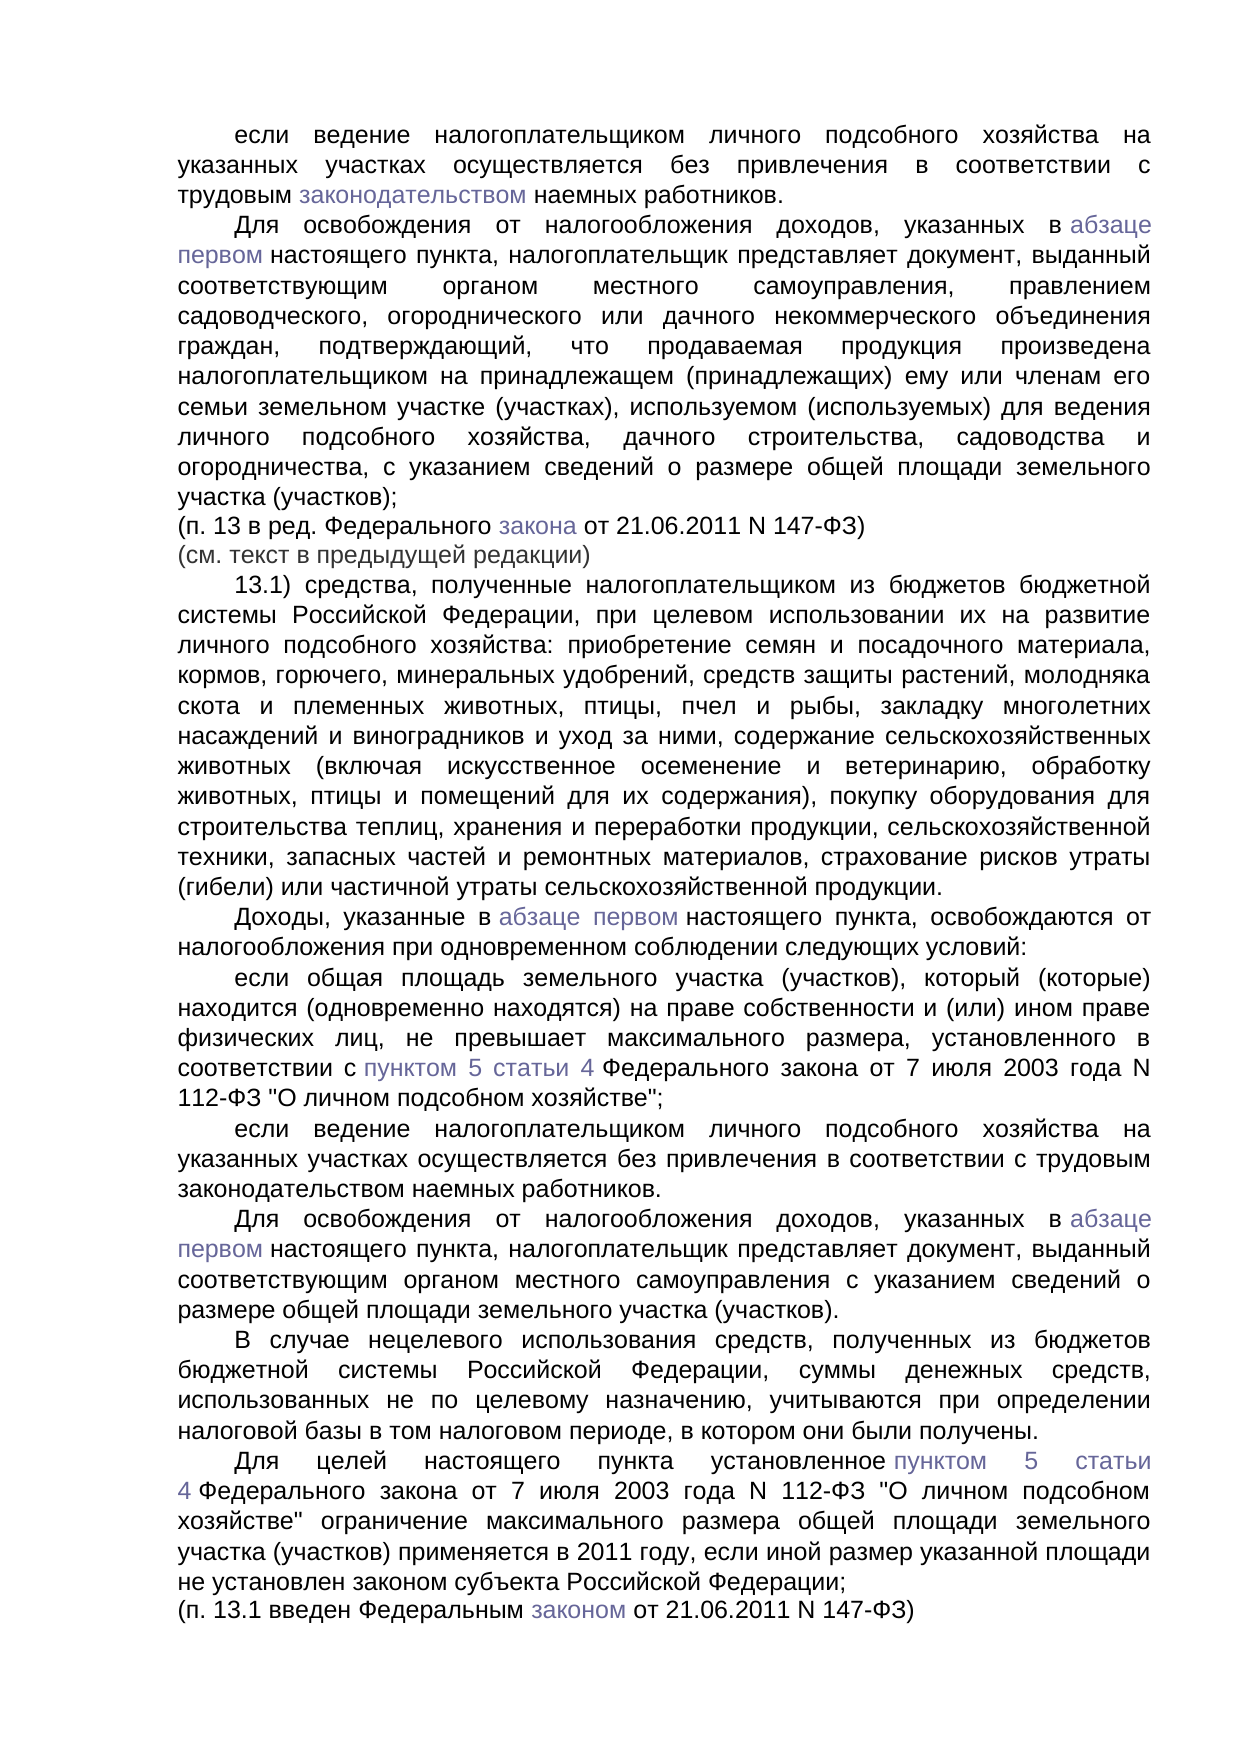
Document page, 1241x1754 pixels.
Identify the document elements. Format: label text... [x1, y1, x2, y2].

text (п. 13.1 введен Федеральным законом от 21.06.2011 N 147-ФЗ) [177, 1595, 1152, 1624]
text Доходы, указанные в абзаце первом настоящего пункта, освобождаются от налогообложения при одновременном соблюдении следующих условий: [177, 901, 1152, 961]
text В случае нецелевого использования средств, полученных из бюджетов бюджетной системы Российской Федерации, суммы денежных средств, использованных не по целевому назначению, учитываются при определении налоговой базы в том налоговом периоде, в котором они были получены. [177, 1323, 1152, 1444]
text если ведение налогоплательщиком личного подсобного хозяйства на указанных участках осуществляется без привлечения в соответствии с трудовым законодательством наемных работников. [177, 1112, 1152, 1203]
text 13.1) средства, полученные налогоплательщиком из бюджетов бюджетной системы Российской Федерации, при целевом использовании их на развитие личного подсобного хозяйства: приобретение семян и посадочного материала, кормов, горючего, минеральных удобрений, средств защиты растений, молодняка скота и племенных животных, птицы, пчел и рыбы, закладку многолетних насаждений и виноградников и уход за ними, содержание сельскохозяйственных животных (включая искусственное осеменение и ветеринарию, обработку животных, птицы и помещений для их содержания), покупку оборудования для строительства теплиц, хранения и переработки продукции, сельскохозяйственной техники, запасных частей и ремонтных материалов, страхование рисков утраты (гибели) или частичной утраты сельскохозяйственной продукции. [177, 568, 1152, 901]
text (см. текст в предыдущей редакции) [177, 539, 1152, 568]
text Для целей настоящего пункта установленное пунктом 5 статьи 4 Федерального закона от 7 июля 2003 года N 112-ФЗ "О личном подсобном хозяйстве" ограничение максимального размера общей площади земельного участка (участков) применяется в 2011 году, если иной размер указанной площади не установлен законом субъекта Российской Федерации; [177, 1444, 1152, 1595]
text если ведение налогоплательщиком личного подсобного хозяйства на указанных участках осуществляется без привлечения в соответствии с трудовым законодательством наемных работников. [177, 118, 1152, 209]
text (п. 13 в ред. Федерального закона от 21.06.2011 N 147-ФЗ) [177, 511, 1152, 539]
text Для освобождения от налогообложения доходов, указанных в абзаце первом настоящего пункта, налогоплательщик представляет документ, выданный соответствующим органом местного самоуправления, правлением садоводческого, огороднического или дачного некоммерческого объединения граждан, подтверждающий, что продаваемая продукция произведена налогоплательщиком на принадлежащем (принадлежащих) ему или членам его семьи земельном участке (участках), используемом (используемых) для ведения личного подсобного хозяйства, дачного строительства, садоводства и огородничества, с указанием сведений о размере общей площади земельного участка (участков); [177, 209, 1152, 511]
text Для освобождения от налогообложения доходов, указанных в абзаце первом настоящего пункта, налогоплательщик представляет документ, выданный соответствующим органом местного самоуправления с указанием сведений о размере общей площади земельного участка (участков). [177, 1203, 1152, 1323]
text если общая площадь земельного участка (участков), который (которые) находится (одновременно находятся) на праве собственности и (или) ином праве физических лиц, не превышает максимального размера, установленного в соответствии с пунктом 5 статьи 4 Федерального закона от 7 июля 2003 года N 112-ФЗ "О личном подсобном хозяйстве"; [177, 961, 1152, 1112]
